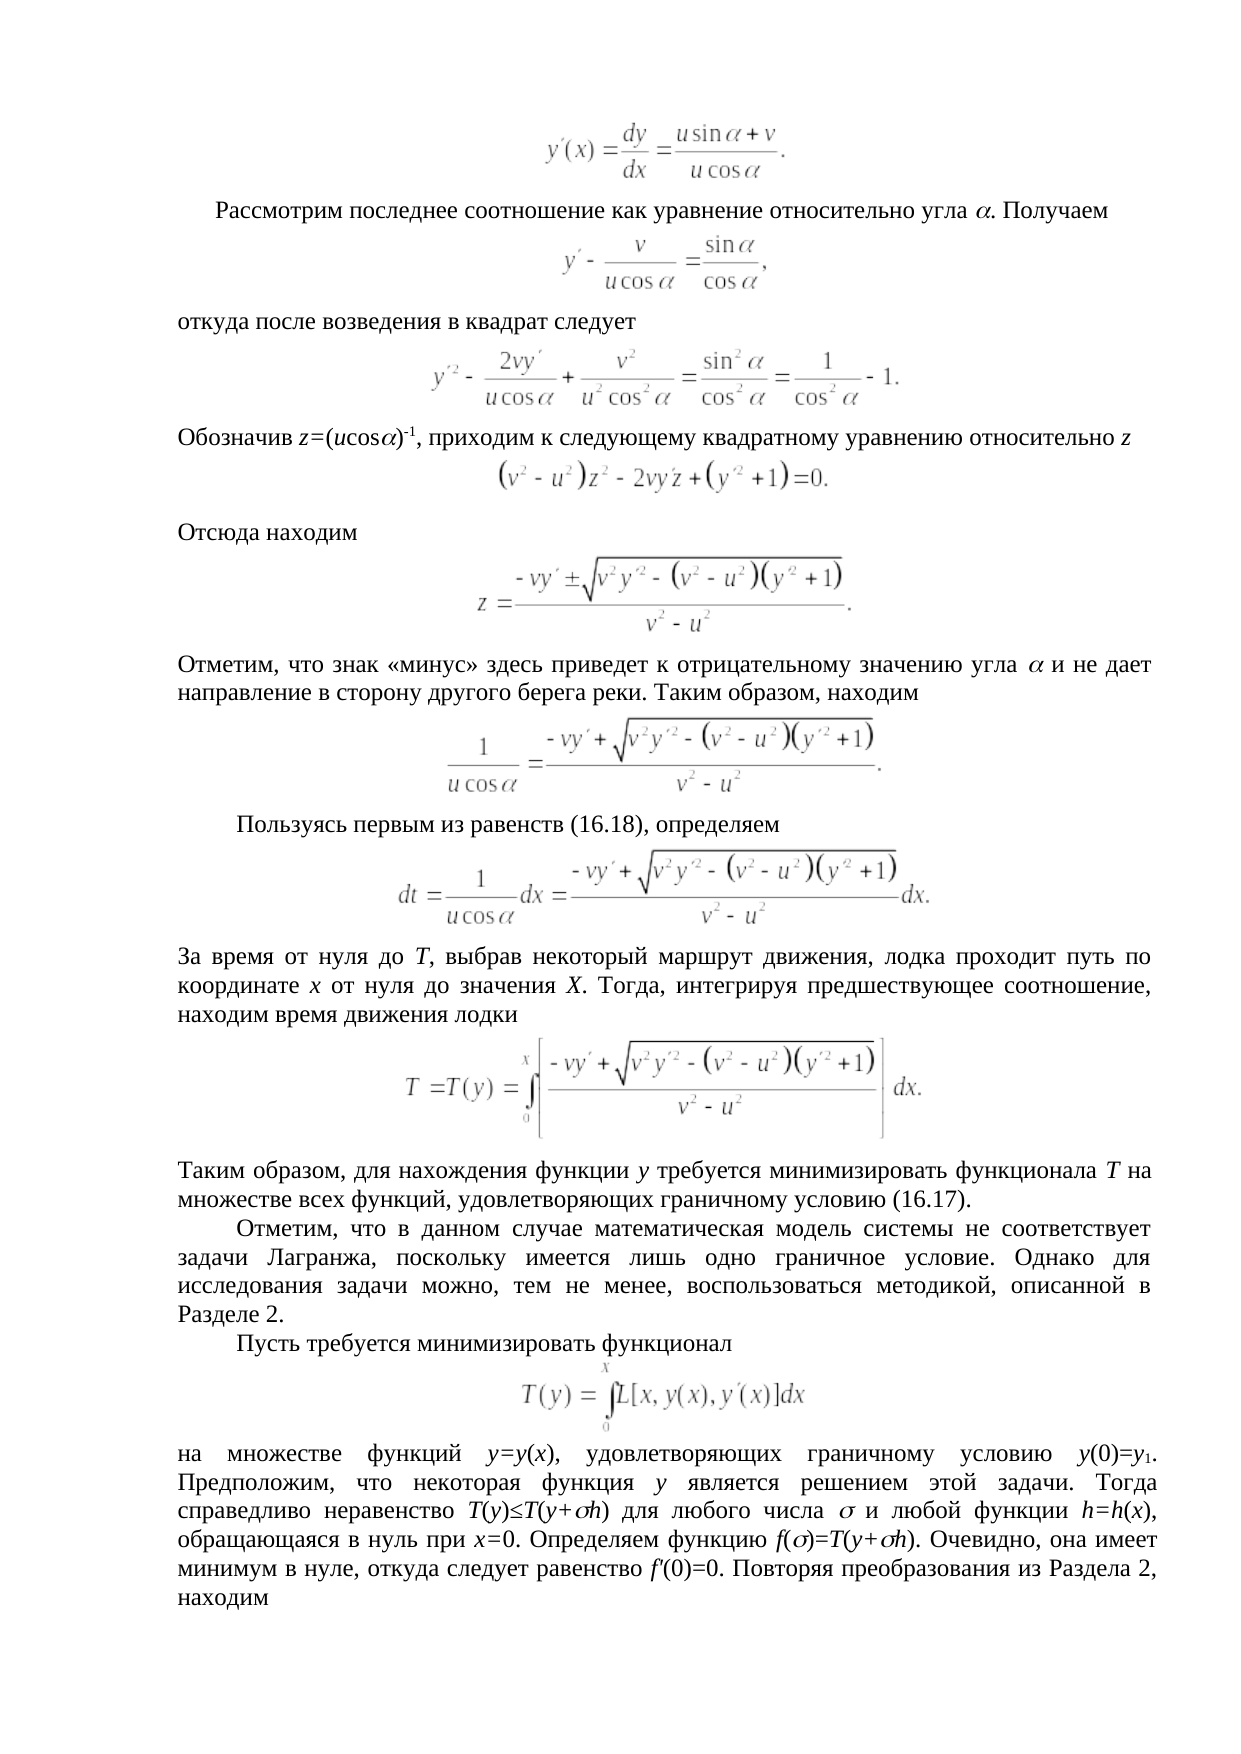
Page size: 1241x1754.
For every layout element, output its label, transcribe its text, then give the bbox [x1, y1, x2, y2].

text Рассмотрим последнее соотношение как уравнение относительно угла . Получаем [177, 195, 1152, 223]
text Отметим, что знак «минус» здесь приведет к отрицательному значению угла и не дает направление в сторону другого берега реки. Таким образом, находим [177, 649, 1152, 706]
text на множестве функций y=y(x), удовлетворяющих граничному условию y(0)=y1. Предположим, что некоторая функция y является решением этой задачи. Тогда справедливо неравенство T(y)≤T(y+h) для любого числа и любой функции h=h(x), обращающаяся в нуль при x=0. Определяем функцию f()=T(y+h). Очевидно, она имеет минимум в нуле, откуда следует равенство f'(0)=0. Повторяя преобразования из Раздела 2, находим [177, 1438, 1158, 1611]
text откуда после возведения в квадрат следует [177, 306, 1152, 335]
text Отсюда находим [177, 517, 1152, 546]
text Таким образом, для нахождения функции y требуется минимизировать функционала T на множестве всех функций, удовлетворяющих граничному условию (16.17). [177, 1156, 1152, 1213]
text Отметим, что в данном случае математическая модель системы не соответствует задачи Лагранжа, поскольку имеется лишь одно граничное условие. Однако для исследования задачи можно, тем не менее, воспользоваться методикой, описанной в Разделе 2. [177, 1213, 1152, 1328]
text Пусть требуется минимизировать функционал [177, 1328, 1152, 1357]
text За время от нуля до T, выбрав некоторый маршрут движения, лодка проходит путь по координате х от нуля до значения X. Тогда, интегрируя предшествующее соотношение, находим время движения лодки [177, 941, 1152, 1027]
text Пользуясь первым из равенств (16.18), определяем [177, 809, 1152, 838]
text Обозначив z=(ucos)-1, приходим к следующему квадратному уравнению относительно z [177, 422, 1152, 451]
